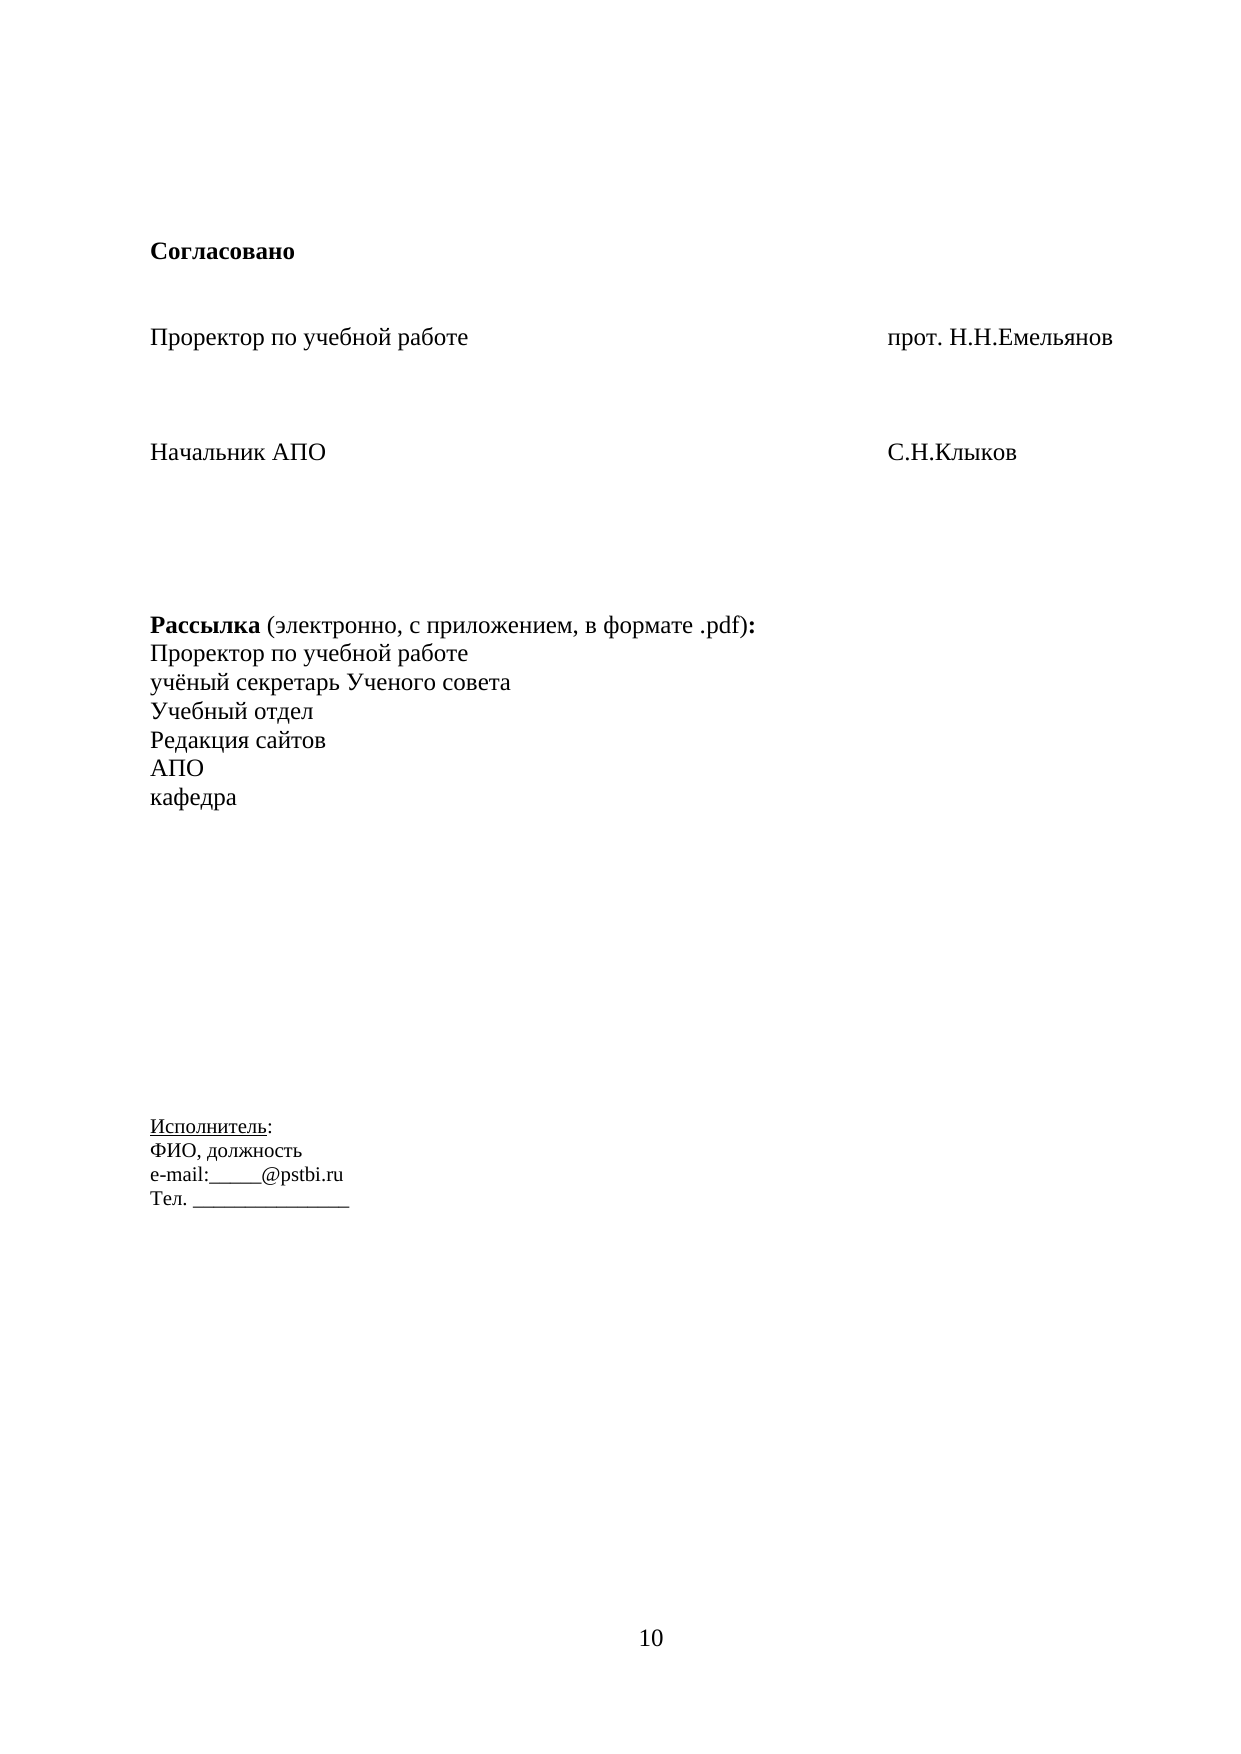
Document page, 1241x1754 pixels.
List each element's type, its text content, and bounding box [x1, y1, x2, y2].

text Рассылка (электронно, с приложением, в формате .pdf): [150, 610, 1152, 638]
text АПО [150, 753, 1152, 782]
text Исполнитель: [150, 1114, 1152, 1138]
text учёный секретарь Ученого совета [150, 667, 1152, 696]
text ФИО, должность [150, 1138, 1152, 1162]
text Согласовано [150, 236, 1152, 265]
text Проректор по учебной работе прот. Н.Н.Емельянов [150, 322, 1152, 351]
text Редакция сайтов [150, 725, 1152, 753]
text Тел. _______________ [150, 1186, 1152, 1210]
text Проректор по учебной работе [150, 638, 1152, 667]
text кафедра [150, 782, 1152, 811]
text Учебный отдел [150, 696, 1152, 725]
text e-mail:_____@pstbi.ru [150, 1162, 1152, 1186]
text Начальник АПО С.Н.Клыков [150, 437, 1152, 466]
